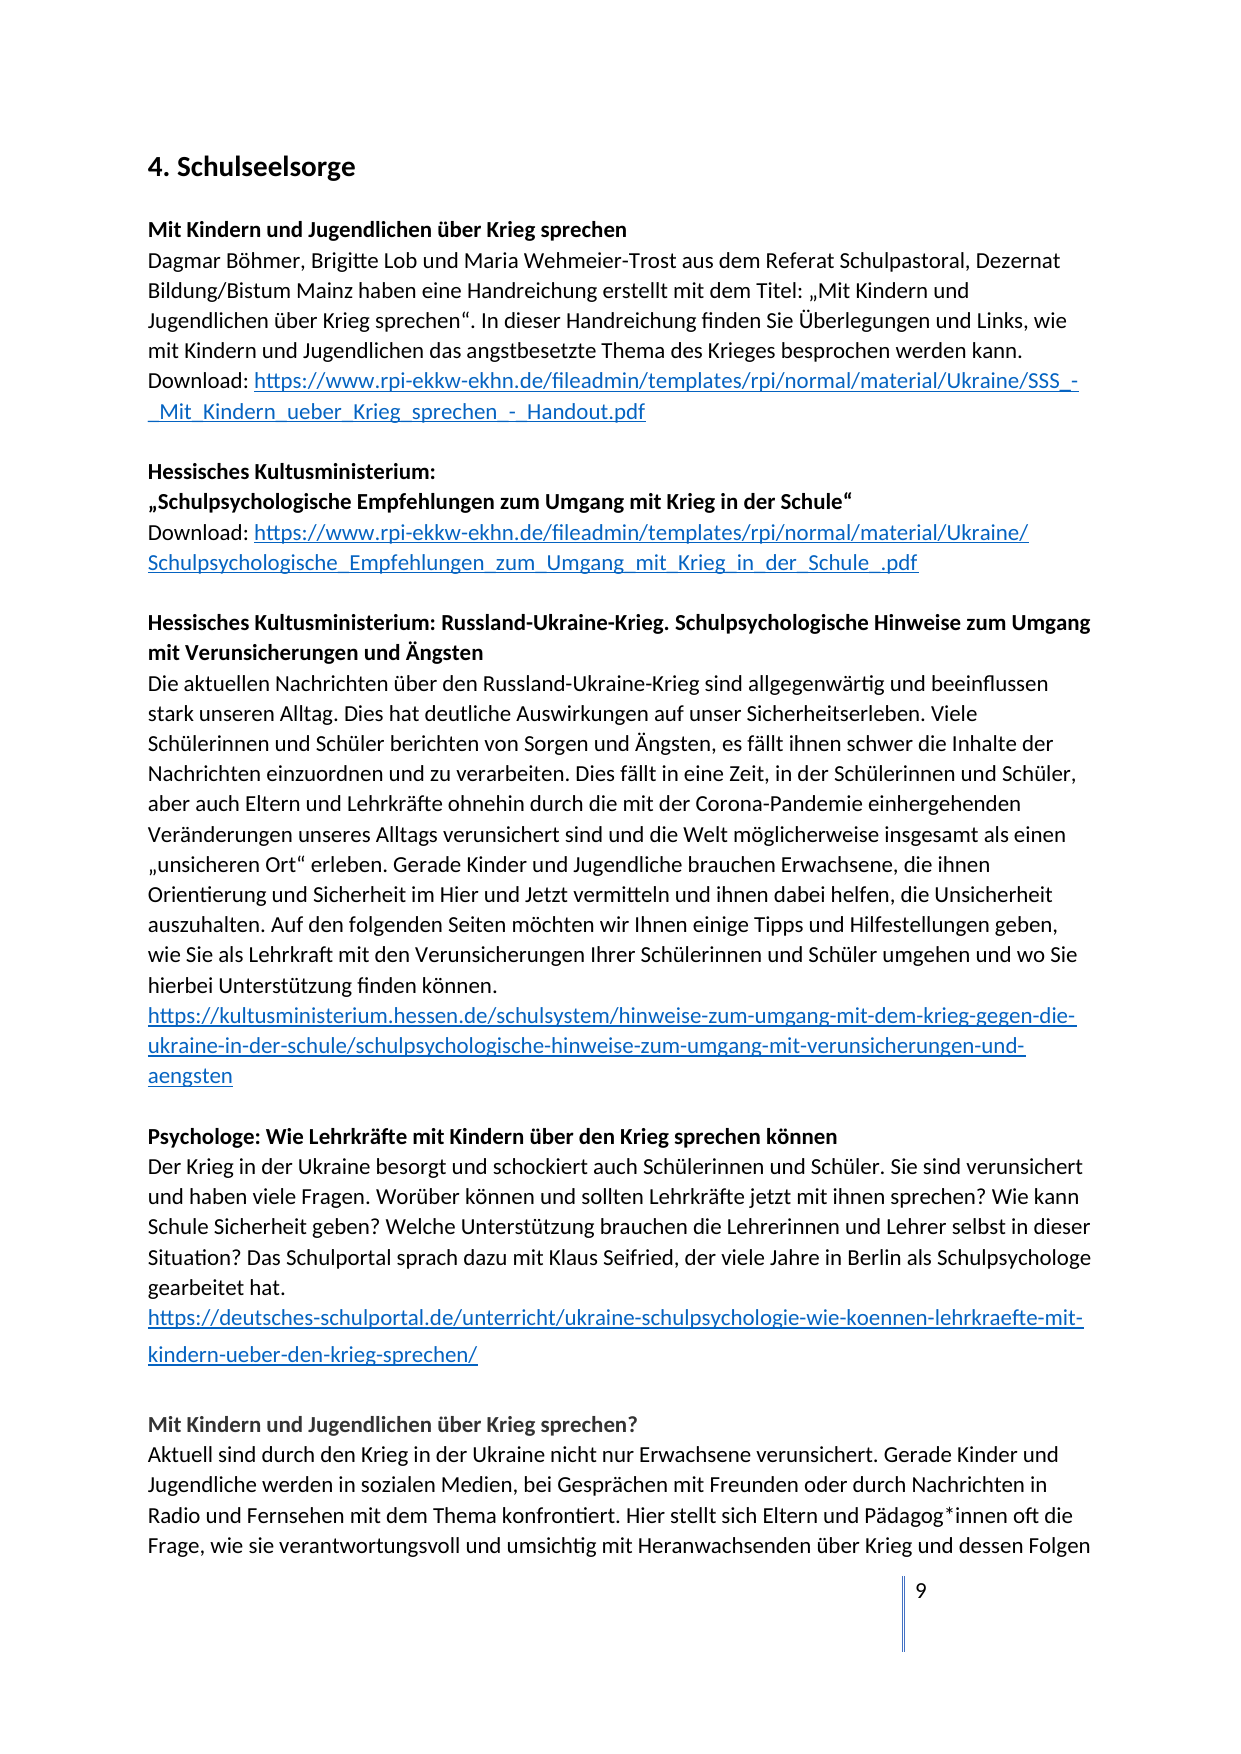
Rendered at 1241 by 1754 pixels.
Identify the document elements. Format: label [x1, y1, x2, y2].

text [148, 148, 1093, 1559]
